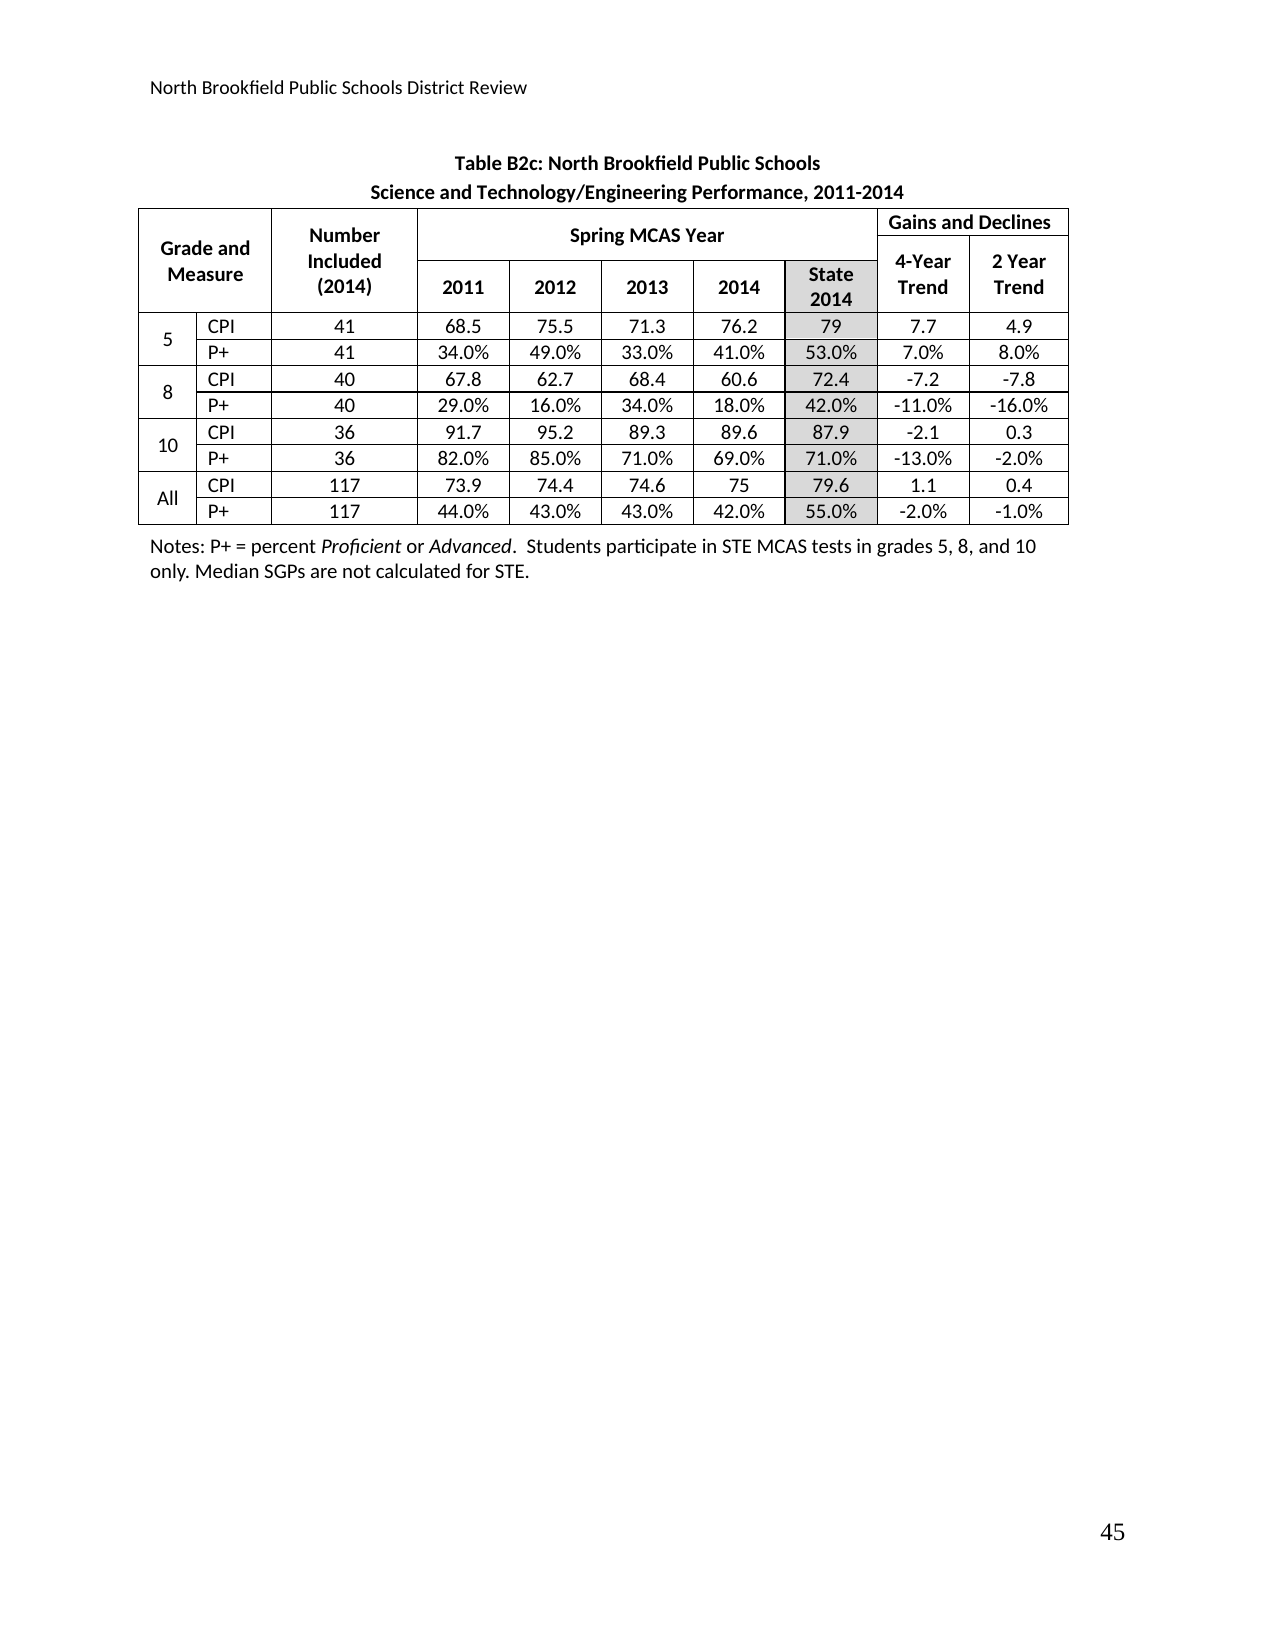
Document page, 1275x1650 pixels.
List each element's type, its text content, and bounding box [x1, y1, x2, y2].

table_cell 8 [139, 366, 196, 418]
table_cell 41 [272, 313, 417, 338]
table_cell CPI [197, 313, 271, 338]
table_cell 4.9 [970, 313, 1068, 338]
table_cell 73.9 [418, 472, 509, 497]
table_cell 68.4 [602, 366, 693, 391]
table_cell CPI [197, 472, 271, 497]
table_cell 62.7 [510, 366, 601, 391]
table_cell 34.0% [602, 393, 693, 418]
table_cell -2.0% [878, 498, 969, 524]
table_cell 42.0% [786, 393, 877, 418]
table_cell 79.6 [786, 472, 877, 497]
table_cell 0.4 [970, 472, 1068, 497]
table_cell -1.0% [970, 498, 1068, 524]
table_cell 71.0% [786, 445, 877, 471]
table_cell 89.6 [694, 419, 784, 444]
table_cell 2 Year Trend [970, 236, 1068, 312]
table_cell 18.0% [694, 393, 784, 418]
table_cell 67.8 [418, 366, 509, 391]
table_cell 2012 [510, 261, 601, 312]
table_cell 16.0% [510, 393, 601, 418]
table_cell CPI [197, 366, 271, 391]
table_cell CPI [197, 419, 271, 444]
table_cell 74.4 [510, 472, 601, 497]
table_cell -16.0% [970, 393, 1068, 418]
table_cell 43.0% [510, 498, 601, 524]
table_cell 29.0% [418, 393, 509, 418]
table_cell 53.0% [786, 340, 877, 365]
table_cell 41.0% [694, 340, 784, 365]
table_cell P+ [197, 340, 271, 365]
table_header Grade and Measure [139, 209, 271, 312]
table_cell All [139, 472, 196, 524]
table_cell 71.3 [602, 313, 693, 338]
table_cell 82.0% [418, 445, 509, 471]
table_cell 44.0% [418, 498, 509, 524]
table_header Gains and Declines [878, 209, 1068, 235]
table_cell 1.1 [878, 472, 969, 497]
table_cell -2.1 [878, 419, 969, 444]
table_cell 8.0% [970, 340, 1068, 365]
table_cell 75.5 [510, 313, 601, 338]
table_cell 36 [272, 445, 417, 471]
table_cell P+ [197, 393, 271, 418]
table_cell 60.6 [694, 366, 784, 391]
table_cell 4-Year Trend [878, 236, 969, 312]
table_cell 2011 [418, 261, 509, 312]
table_cell 5 [139, 313, 196, 365]
table_cell 79 [786, 313, 877, 338]
table_cell 68.5 [418, 313, 509, 338]
table_cell -11.0% [878, 393, 969, 418]
table_cell 0.3 [970, 419, 1068, 444]
table_cell 117 [272, 498, 417, 524]
table_cell -7.8 [970, 366, 1068, 391]
table_cell 34.0% [418, 340, 509, 365]
table_cell 91.7 [418, 419, 509, 444]
table_cell -7.2 [878, 366, 969, 391]
table_cell 87.9 [786, 419, 877, 444]
table_cell 41 [272, 340, 417, 365]
table_cell 2014 [694, 261, 784, 312]
table_cell 33.0% [602, 340, 693, 365]
table_cell P+ [197, 498, 271, 524]
table_cell -2.0% [970, 445, 1068, 471]
table_cell 40 [272, 366, 417, 391]
text Science and Technology/Engineering Performance, 2011-2014 [150, 179, 1125, 204]
table_cell 55.0% [786, 498, 877, 524]
table_cell 85.0% [510, 445, 601, 471]
table_cell 43.0% [602, 498, 693, 524]
table_cell 10 [139, 419, 196, 471]
table_cell 75 [694, 472, 784, 497]
table_cell 69.0% [694, 445, 784, 471]
table_cell 117 [272, 472, 417, 497]
table_cell -13.0% [878, 445, 969, 471]
table_cell 40 [272, 393, 417, 418]
table_cell 42.0% [694, 498, 784, 524]
table_cell 95.2 [510, 419, 601, 444]
table_cell 2013 [602, 261, 693, 312]
table_cell Notes: P+ = percent Proficient or Advanced. Students participate in STE MCAS tests in grades 5, 8, and 10 only. Median SGPs are not calculated for STE. [139, 525, 1069, 584]
table_cell 49.0% [510, 340, 601, 365]
table_cell State 2014 [786, 261, 877, 312]
text Table B2c: North Brookfield Public Schools [150, 150, 1125, 175]
table_cell 7.0% [878, 340, 969, 365]
table_header Number Included (2014) [272, 209, 417, 312]
table_header Spring MCAS Year [418, 209, 877, 260]
table_cell 76.2 [694, 313, 784, 338]
table_cell 36 [272, 419, 417, 444]
table_cell P+ [197, 445, 271, 471]
table_cell 89.3 [602, 419, 693, 444]
table_cell 74.6 [602, 472, 693, 497]
table_cell 72.4 [786, 366, 877, 391]
table_cell 7.7 [878, 313, 969, 338]
table_cell 71.0% [602, 445, 693, 471]
